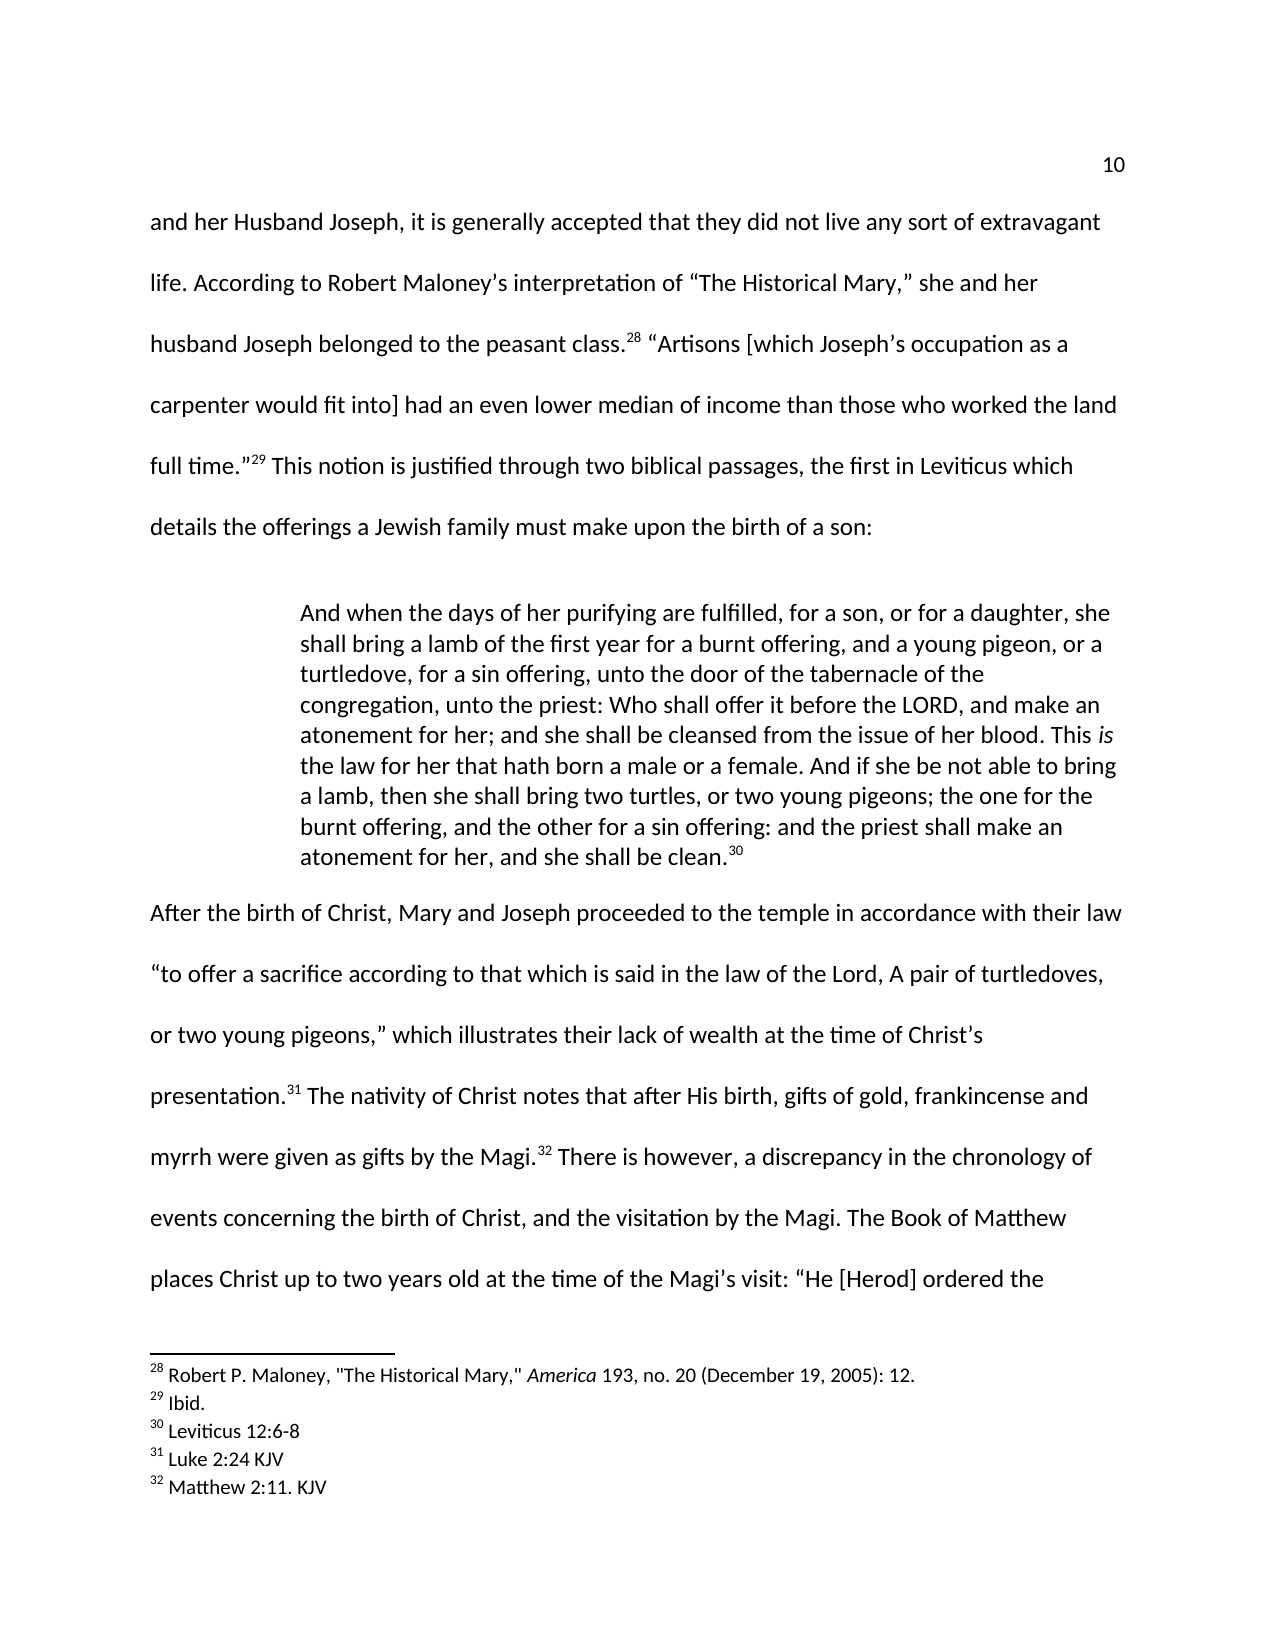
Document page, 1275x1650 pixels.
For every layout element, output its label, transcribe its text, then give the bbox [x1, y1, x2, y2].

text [150, 897, 1125, 1294]
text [150, 206, 1125, 542]
text And when the days of her purifying are fulfilled, for a son, or for a daughter, she shall bring a lamb of the first year for a burnt offering, and a young pigeon, or a turtledove, for a sin offering, unto the door of the tabernacle of the congregation, unto the priest: Who shall offer it before the LORD, and make an atonement for her; and she shall be cleansed from the issue of her blood. This is the law for her that hath born a male or a female. And if she be not able to bring a lamb, then she shall bring two turtles, or two young pigeons; the one for the burnt offering, and the other for a sin offering: and the priest shall make an atonement for her, and she shall be clean. [300, 597, 1125, 872]
